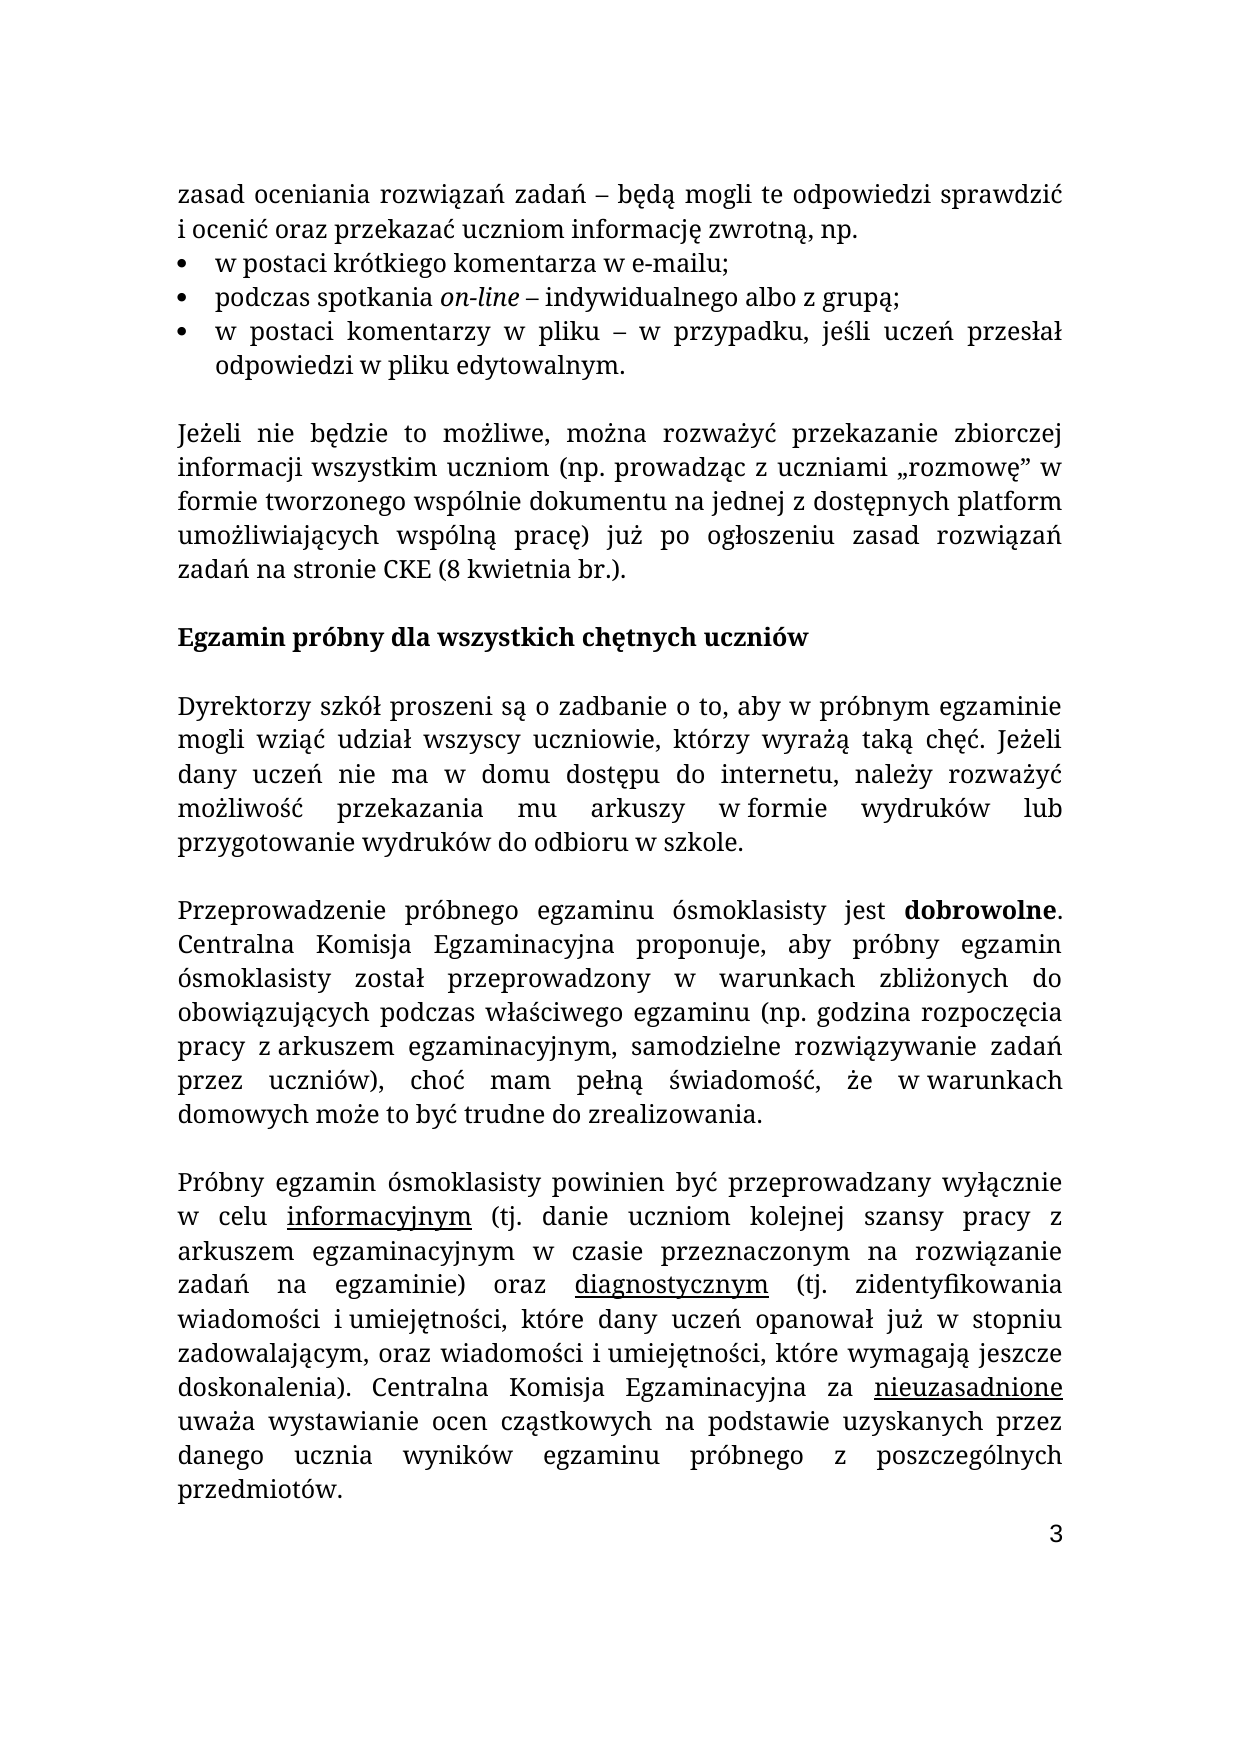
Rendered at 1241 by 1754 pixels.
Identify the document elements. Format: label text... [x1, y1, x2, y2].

list w postaci komentarzy w pliku – w przypadku, jeśli uczeń przesłał odpowiedzi w pliku edytowalnym. [177, 313, 1063, 382]
text Dyrektorzy szkół proszeni są o zadbanie o to, aby w próbnym egzaminie mogli wziąć udział wszyscy uczniowie, którzy wyrażą taką chęć. Jeżeli dany uczeń nie ma w domu dostępu do internetu, należy rozważyć możliwość przekazania mu arkuszy w formie wydruków lub przygotowanie wydruków do odbioru w szkole. [177, 688, 1063, 858]
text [177, 177, 1063, 245]
text Przeprowadzenie próbnego egzaminu ósmoklasisty jest dobrowolne. Centralna Komisja Egzaminacyjna proponuje, aby próbny egzamin ósmoklasisty został przeprowadzony w warunkach zbliżonych do obowiązujących podczas właściwego egzaminu (np. godzina rozpoczęcia pracy z arkuszem egzaminacyjnym, samodzielne rozwiązywanie zadań przez uczniów), choć mam pełną świadomość, że w warunkach domowych może to być trudne do zrealizowania. [177, 892, 1063, 1131]
text Jeżeli nie będzie to możliwe, można rozważyć przekazanie zbiorczej informacji wszystkim uczniom (np. prowadząc z uczniami „rozmowę” w formie tworzonego wspólnie dokumentu na jednej z dostępnych platform umożliwiających wspólną pracę) już po ogłoszeniu zasad rozwiązań zadań na stronie CKE (8 kwietnia br.). [177, 416, 1063, 586]
list podczas spotkania on-line – indywidualnego albo z grupą; [177, 279, 1063, 313]
list w postaci krótkiego komentarza w e-mailu; [177, 245, 1063, 279]
text Egzamin próbny dla wszystkich chętnych uczniów [177, 620, 1063, 654]
text Próbny egzamin ósmoklasisty powinien być przeprowadzany wyłącznie w celu informacyjnym (tj. danie uczniom kolejnej szansy pracy z arkuszem egzaminacyjnym w czasie przeznaczonym na rozwiązanie zadań na egzaminie) oraz diagnostycznym (tj. zidentyfikowania wiadomości i umiejętności, które dany uczeń opanował już w stopniu zadowalającym, oraz wiadomości i umiejętności, które wymagają jeszcze doskonalenia). Centralna Komisja Egzaminacyjna za nieuzasadnione uważa wystawianie ocen cząstkowych na podstawie uzyskanych przez danego ucznia wyników egzaminu próbnego z poszczególnych przedmiotów. [177, 1165, 1063, 1506]
